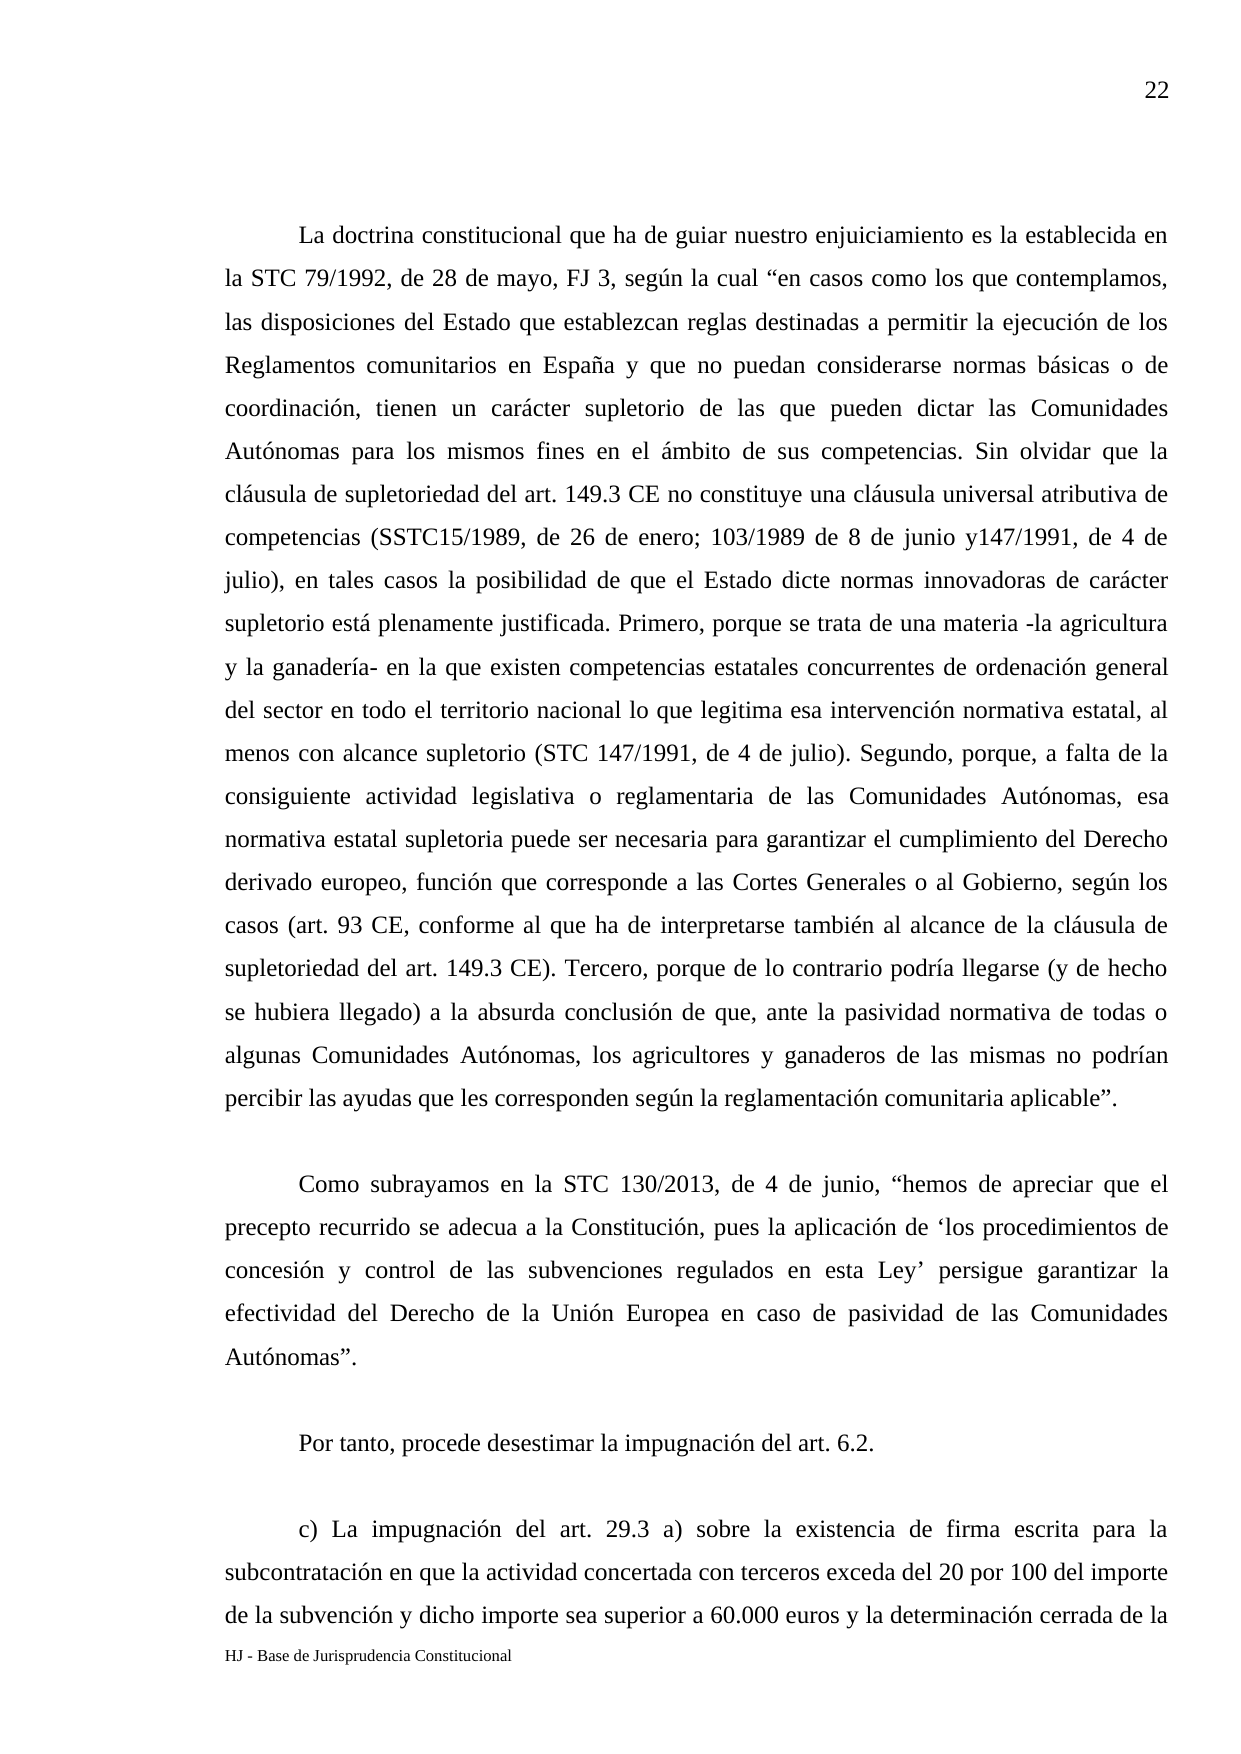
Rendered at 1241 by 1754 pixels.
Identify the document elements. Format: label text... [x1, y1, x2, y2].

text Por tanto, procede desestimar la impugnación del art. 6.2. [224, 1428, 1169, 1457]
text Como subrayamos en la STC 130/2013, de 4 de junio, “hemos de apreciar que el precepto recurrido se adecua a la Constitución, pues la aplicación de ‘los procedimientos de concesión y control de las subvenciones regulados en esta Ley’ persigue garantizar la efectividad del Derecho de la Unión Europea en caso de pasividad de las Comunidades Autónomas”. [224, 1169, 1169, 1370]
text La doctrina constitucional que ha de guiar nuestro enjuiciamiento es la establecida en la STC 79/1992, de 28 de mayo, FJ 3, según la cual “en casos como los que contemplamos, las disposiciones del Estado que establezcan reglas destinadas a permitir la ejecución de los Reglamentos comunitarios en España y que no puedan considerarse normas básicas o de coordinación, tienen un carácter supletorio de las que pueden dictar las Comunidades Autónomas para los mismos fines en el ámbito de sus competencias. Sin olvidar que la cláusula de supletoriedad del art. 149.3 CE no constituye una cláusula universal atributiva de competencias (SSTC15/1989, de 26 de enero; 103/1989 de 8 de junio y147/1991, de 4 de julio), en tales casos la posibilidad de que el Estado dicte normas innovadoras de carácter supletorio está plenamente justificada. Primero, porque se trata de una materia -la agricultura y la ganadería- en la que existen competencias estatales concurrentes de ordenación general del sector en todo el territorio nacional lo que legitima esa intervención normativa estatal, al menos con alcance supletorio (STC 147/1991, de 4 de julio). Segundo, porque, a falta de la consiguiente actividad legislativa o reglamentaria de las Comunidades Autónomas, esa normativa estatal supletoria puede ser necesaria para garantizar el cumplimiento del Derecho derivado europeo, función que corresponde a las Cortes Generales o al Gobierno, según los casos (art. 93 CE, conforme al que ha de interpretarse también al alcance de la cláusula de supletoriedad del art. 149.3 CE). Tercero, porque de lo contrario podría llegarse (y de hecho se hubiera llegado) a la absurda conclusión de que, ante la pasividad normativa de todas o algunas Comunidades Autónomas, los agricultores y ganaderos de las mismas no podrían percibir las ayudas que les corresponden según la reglamentación comunitaria aplicable”. [224, 220, 1169, 1112]
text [224, 1514, 1169, 1629]
